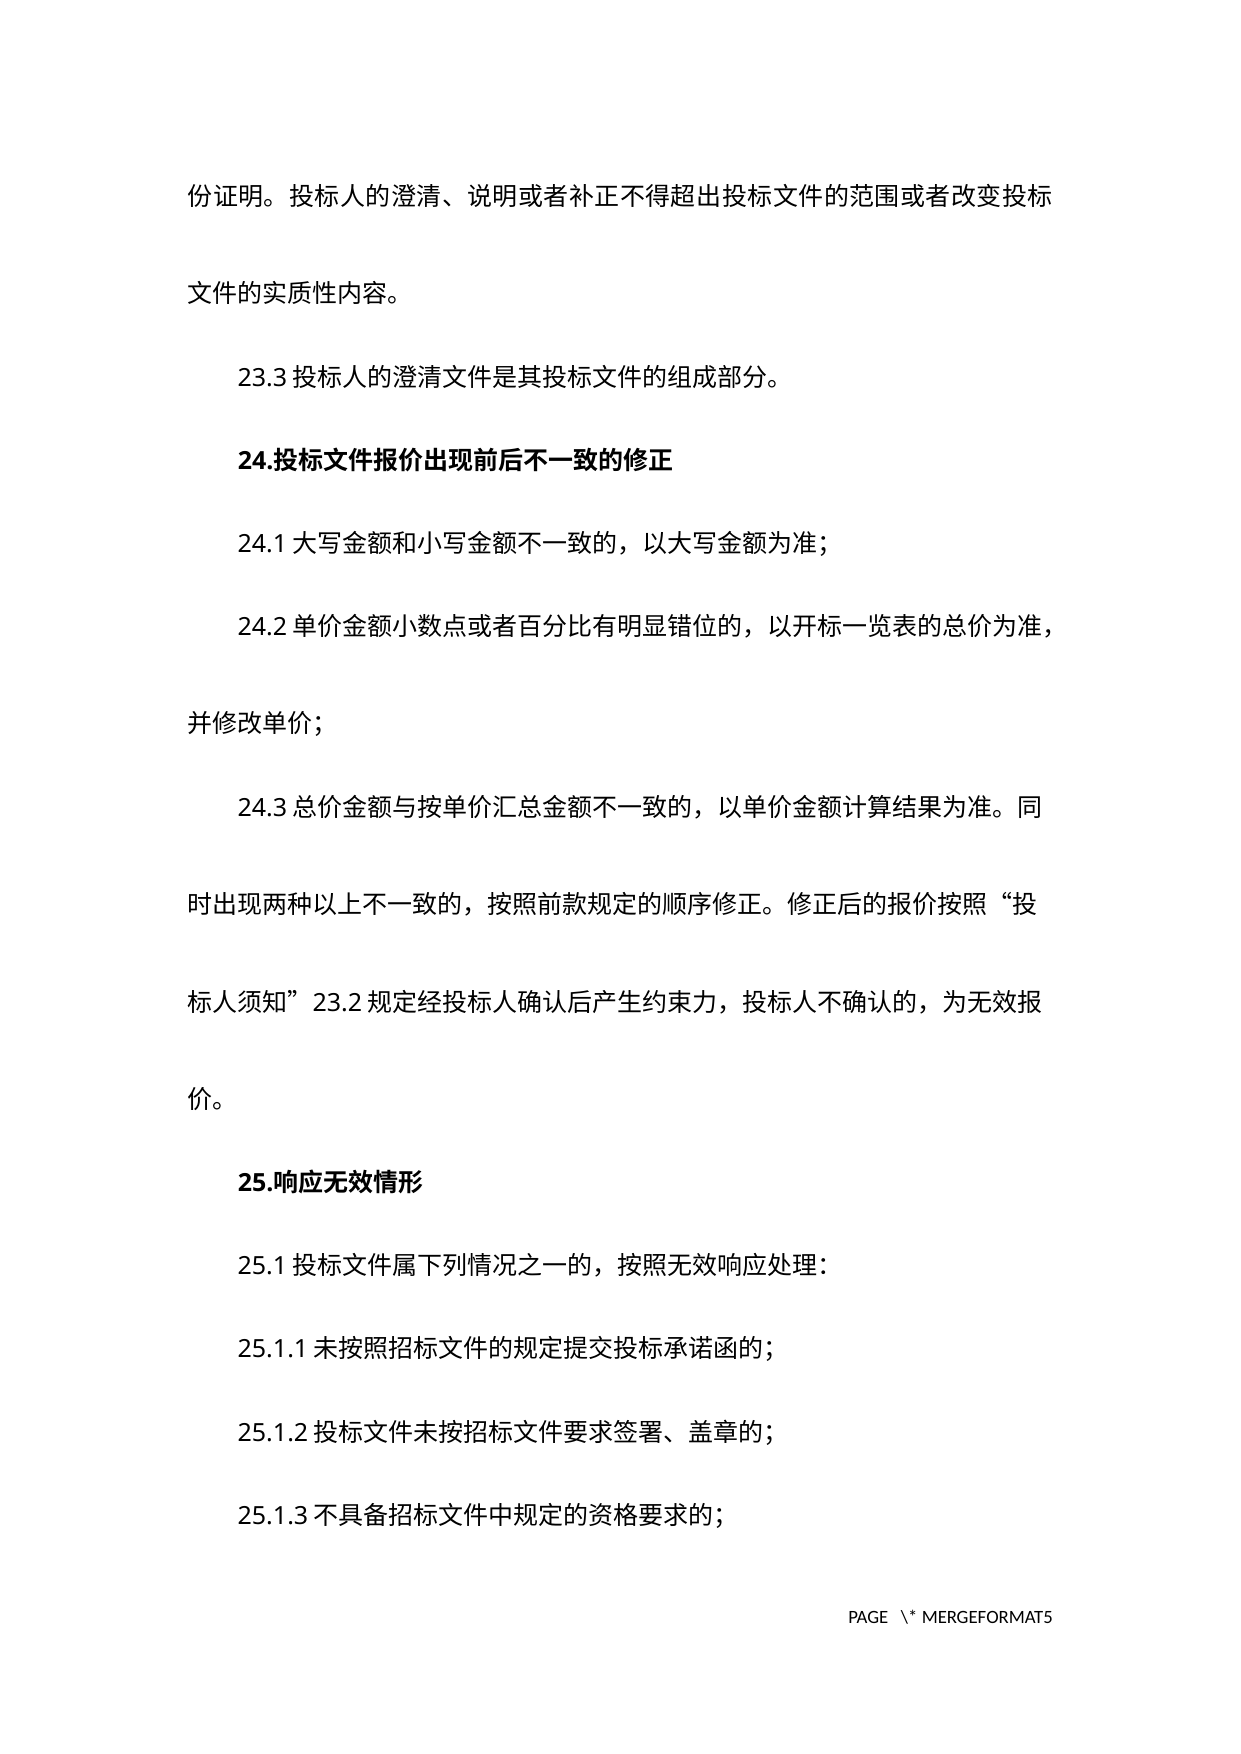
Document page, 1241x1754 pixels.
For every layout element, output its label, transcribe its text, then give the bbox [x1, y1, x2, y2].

text 25.1.1未按照招标文件的规定提交投标承诺函的； [187, 1314, 1053, 1379]
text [187, 162, 1053, 324]
text 23.3投标人的澄清文件是其投标文件的组成部分。 [187, 343, 1053, 408]
text 24.1大写金额和小写金额不一致的，以大写金额为准； [187, 509, 1053, 574]
text 25.1.2投标文件未按招标文件要求签署、盖章的； [187, 1398, 1053, 1463]
text 24.3总价金额与按单价汇总金额不一致的，以单价金额计算结果为准。同时出现两种以上不一致的，按照前款规定的顺序修正。修正后的报价按照“投标人须知”23.2规定经投标人确认后产生约束力，投标人不确认的，为无效报价。 [187, 773, 1053, 1130]
text 25.响应无效情形 [187, 1148, 1053, 1213]
text 24.投标文件报价出现前后不一致的修正 [187, 426, 1053, 491]
text 25.1投标文件属下列情况之一的，按照无效响应处理： [187, 1231, 1053, 1296]
text 25.1.3不具备招标文件中规定的资格要求的； [187, 1481, 1053, 1546]
text 24.2单价金额小数点或者百分比有明显错位的，以开标一览表的总价为准，并修改单价； [187, 592, 1053, 754]
